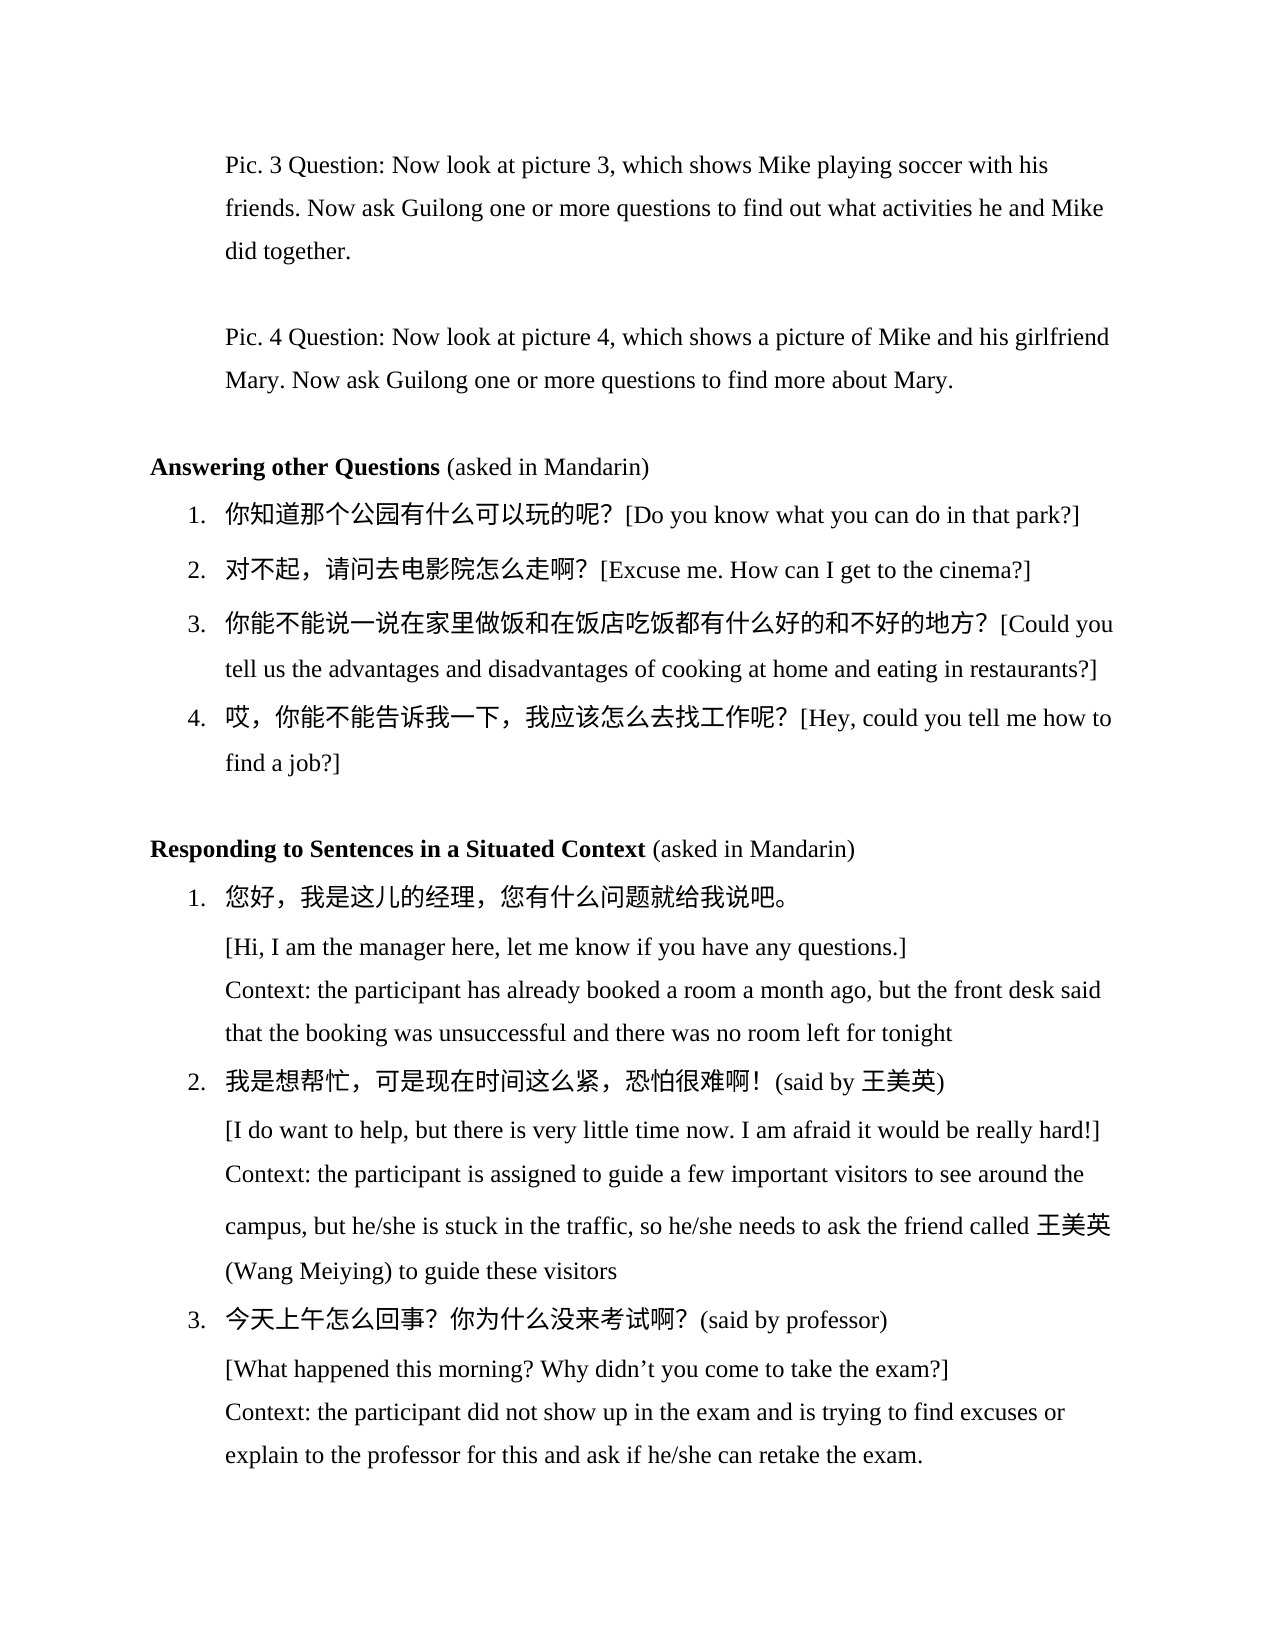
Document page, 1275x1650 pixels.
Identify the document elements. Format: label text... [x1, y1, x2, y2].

list Context: the participant is assigned to guide a few important visitors to see around the campus, but he/she is stuck in the traffic, so he/she needs to ask the friend called 王美英(Wang Meiying) to guide these visitors [225, 1159, 1125, 1285]
text Pic. 3 Question: Now look at picture 3, which shows Mike playing soccer with his friends. Now ask Guilong one or more questions to find out what activities he and Mike did together. [225, 150, 1125, 265]
list Context: the participant did not show up in the exam and is trying to find excuses or explain to the professor for this and ask if he/she can retake the exam. [225, 1397, 1125, 1469]
list 今天上午怎么回事？你为什么没来考试啊？(said by professor) [187, 1299, 1125, 1336]
text Pic. 4 Question: Now look at picture 4, which shows a picture of Mike and his girlfriend Mary. Now ask Guilong one or more questions to find more about Mary. [225, 322, 1125, 394]
list [What happened this morning? Why didn’t you come to take the exam?] [225, 1354, 1125, 1382]
list 您好，我是这儿的经理，您有什么问题就给我说吧。 [187, 877, 1125, 914]
list [Hi, I am the manager here, let me know if you have any questions.] [225, 932, 1125, 961]
list [I do want to help, but there is very little time now. I am afraid it would be really hard!] [225, 1116, 1125, 1144]
list 我是想帮忙，可是现在时间这么紧，恐怕很难啊！(said by 王美英) [187, 1061, 1125, 1097]
list 你知道那个公园有什么可以玩的呢？[Do you know what you can do in that park?] [187, 495, 1125, 531]
list 你能不能说一说在家里做饭和在饭店吃饭都有什么好的和不好的地方？[Could you tell us the advantages and disadvantages of cooking at home and eating in restaurants?] [187, 604, 1125, 683]
text Responding to Sentences in a Situated Context (asked in Mandarin) [150, 834, 1125, 863]
list 哎，你能不能告诉我一下，我应该怎么去找工作呢？[Hey, could you tell me how to find a job?] [187, 697, 1125, 777]
list 对不起，请问去电影院怎么走啊？[Excuse me. How can I get to the cinema?] [187, 549, 1125, 586]
text Answering other Questions (asked in Mandarin) [150, 452, 1125, 481]
list Context: the participant has already booked a room a month ago, but the front desk said that the booking was unsuccessful and there was no room left for tonight [225, 975, 1125, 1047]
